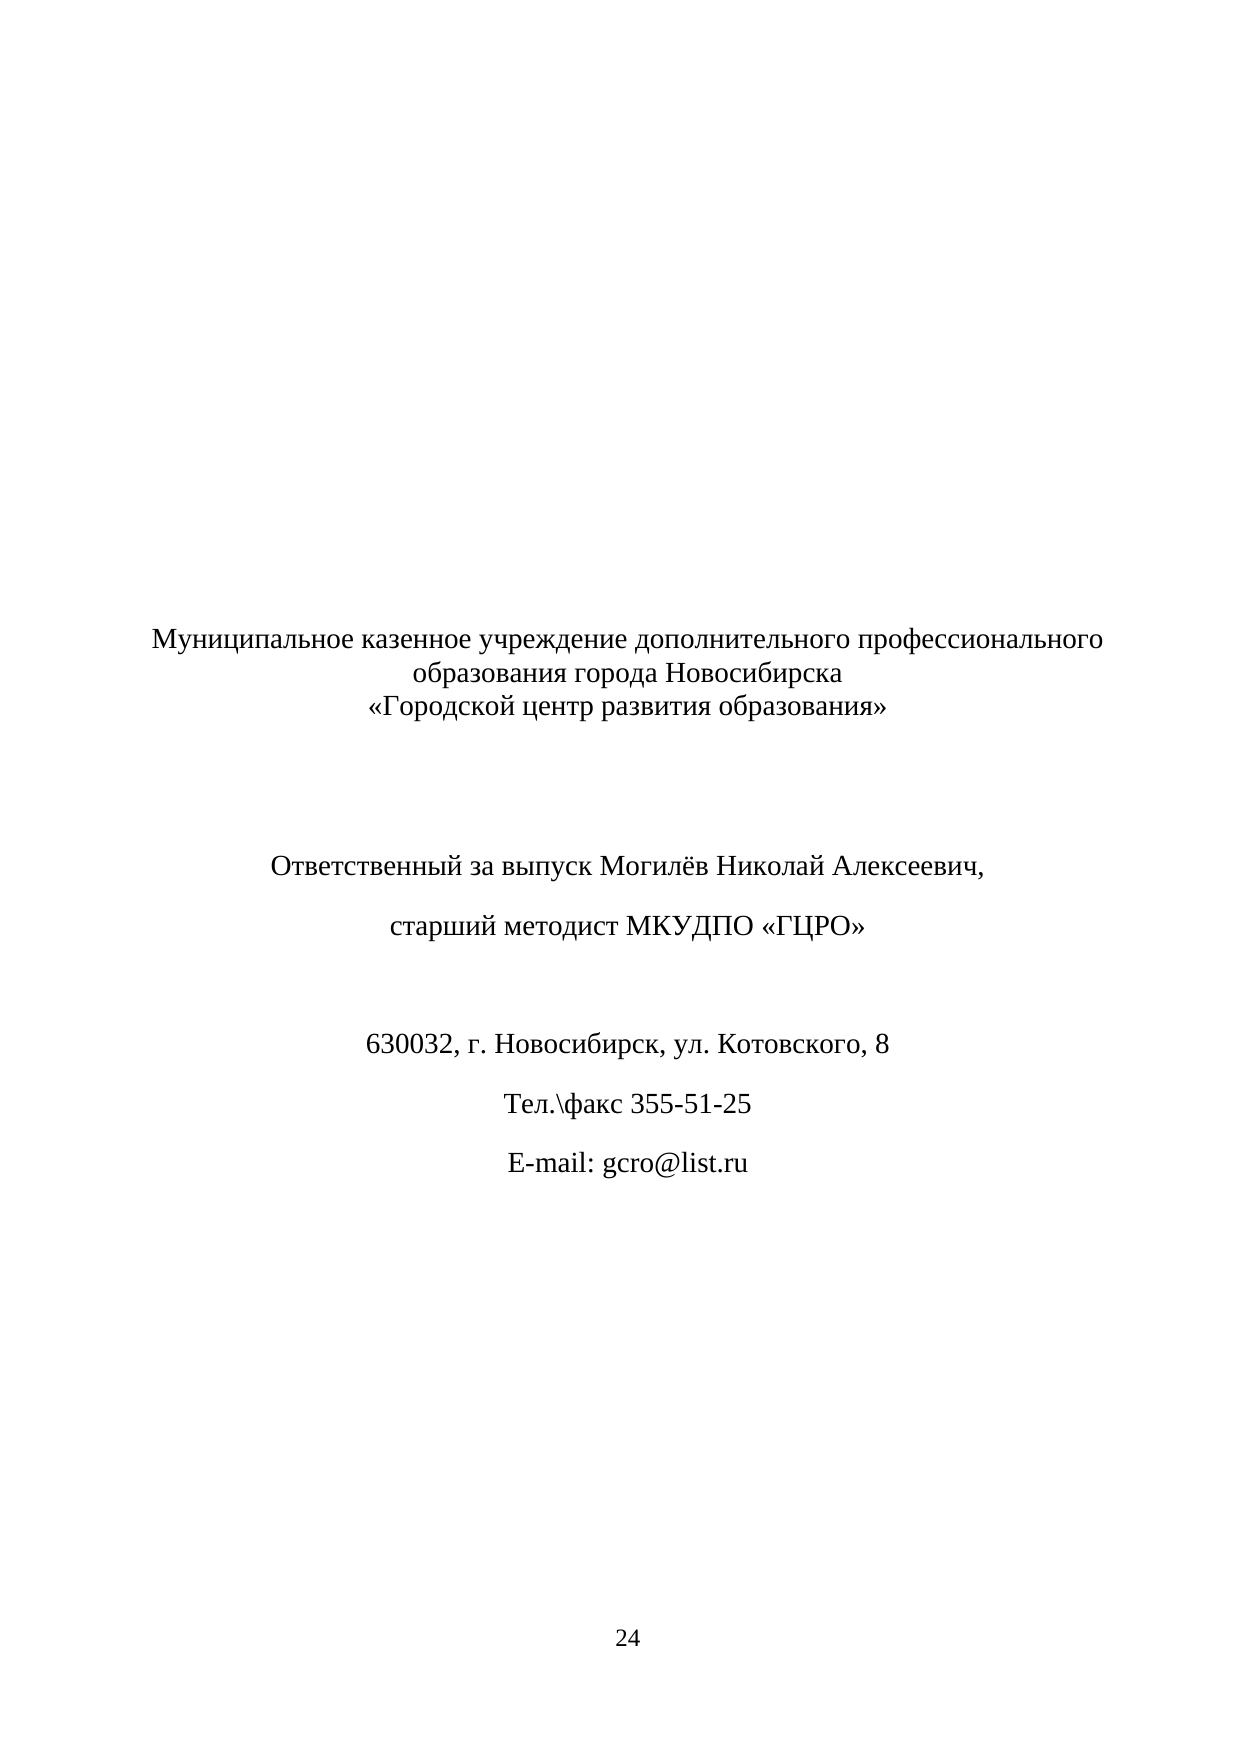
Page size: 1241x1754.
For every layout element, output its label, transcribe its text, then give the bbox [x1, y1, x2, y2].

text E-mail: gcro@list.ru [103, 1145, 1152, 1179]
text Муниципальное казeнное учреждение дополнительного профессионального образования города Новосибирска [103, 621, 1152, 688]
text 630032, г. Новосибирск, ул. Котовского, 8 [103, 1027, 1152, 1060]
text Тел.\факс 355-51-25 [103, 1086, 1152, 1119]
text «Городской центр развития образования» [103, 688, 1152, 722]
text Ответственный за выпуск Могилёв Николай Алексеевич, [103, 848, 1152, 882]
text старший методист МКУДПО «ГЦРО» [103, 908, 1152, 941]
